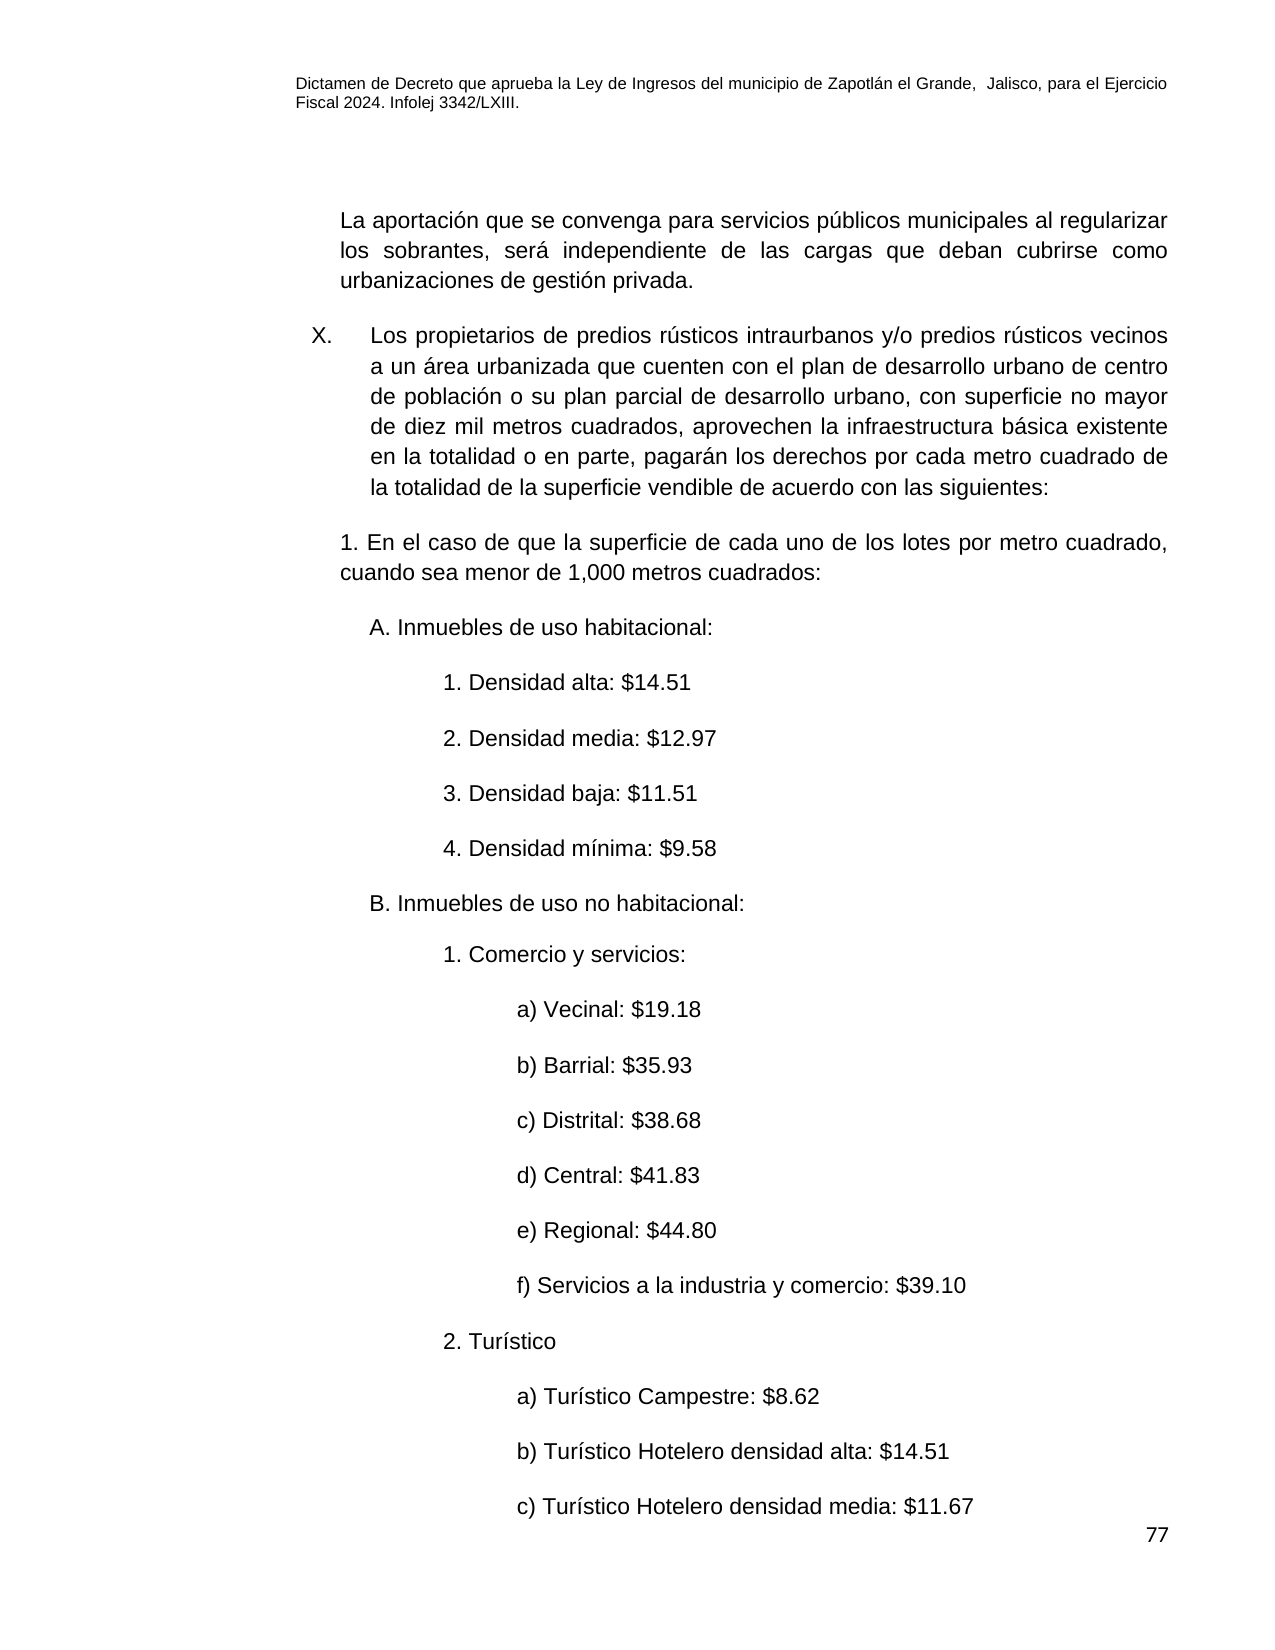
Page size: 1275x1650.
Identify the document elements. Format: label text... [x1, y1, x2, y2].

text a) Vecinal: $19.18 [517, 996, 1169, 1023]
text 1. Densidad alta: $14.51 [443, 669, 1169, 696]
text 2. Turístico [443, 1328, 1169, 1354]
text A. Inmuebles de uso habitacional: [369, 614, 1169, 640]
text 3. Densidad baja: $11.51 [443, 780, 1169, 806]
text La aportación que se convenga para servicios públicos municipales al regularizar los sobrantes, será independiente de las cargas que deban cubrirse como urbanizaciones de gestión privada. [340, 207, 1169, 293]
text c) Distrital: $38.68 [517, 1107, 1169, 1133]
text B. Inmuebles de uso no habitacional: [295, 890, 1169, 916]
text b) Turístico Hotelero densidad alta: $14.51 [517, 1438, 1169, 1464]
text c) Turístico Hotelero densidad media: $11.67 [517, 1493, 1169, 1519]
text 4. Densidad mínima: $9.58 [443, 835, 1169, 861]
text f) Servicios a la industria y comercio: $39.10 [517, 1272, 1169, 1299]
text a) Turístico Campestre: $8.62 [517, 1383, 1169, 1409]
text 2. Densidad media: $12.97 [443, 724, 1169, 751]
text b) Barrial: $35.93 [517, 1052, 1169, 1078]
list Los propietarios de predios rústicos intraurbanos y/o predios rústicos vecinos a un área urbanizada que cuenten con el plan de desarrollo urbano de centro de población o su plan parcial de desarrollo urbano, con superficie no mayor de diez mil metros cuadrados, aprovechen la infraestructura básica existente en la totalidad o en parte, pagarán los derechos por cada metro cuadrado de la totalidad de la superficie vendible de acuerdo con las siguientes: [333, 322, 1169, 500]
text d) Central: $41.83 [517, 1162, 1169, 1188]
text e) Regional: $44.80 [517, 1217, 1169, 1243]
text 1. Comercio y servicios: [443, 941, 1169, 967]
text 1. En el caso de que la superficie de cada uno de los lotes por metro cuadrado, cuando sea menor de 1,000 metros cuadrados: [340, 529, 1169, 585]
